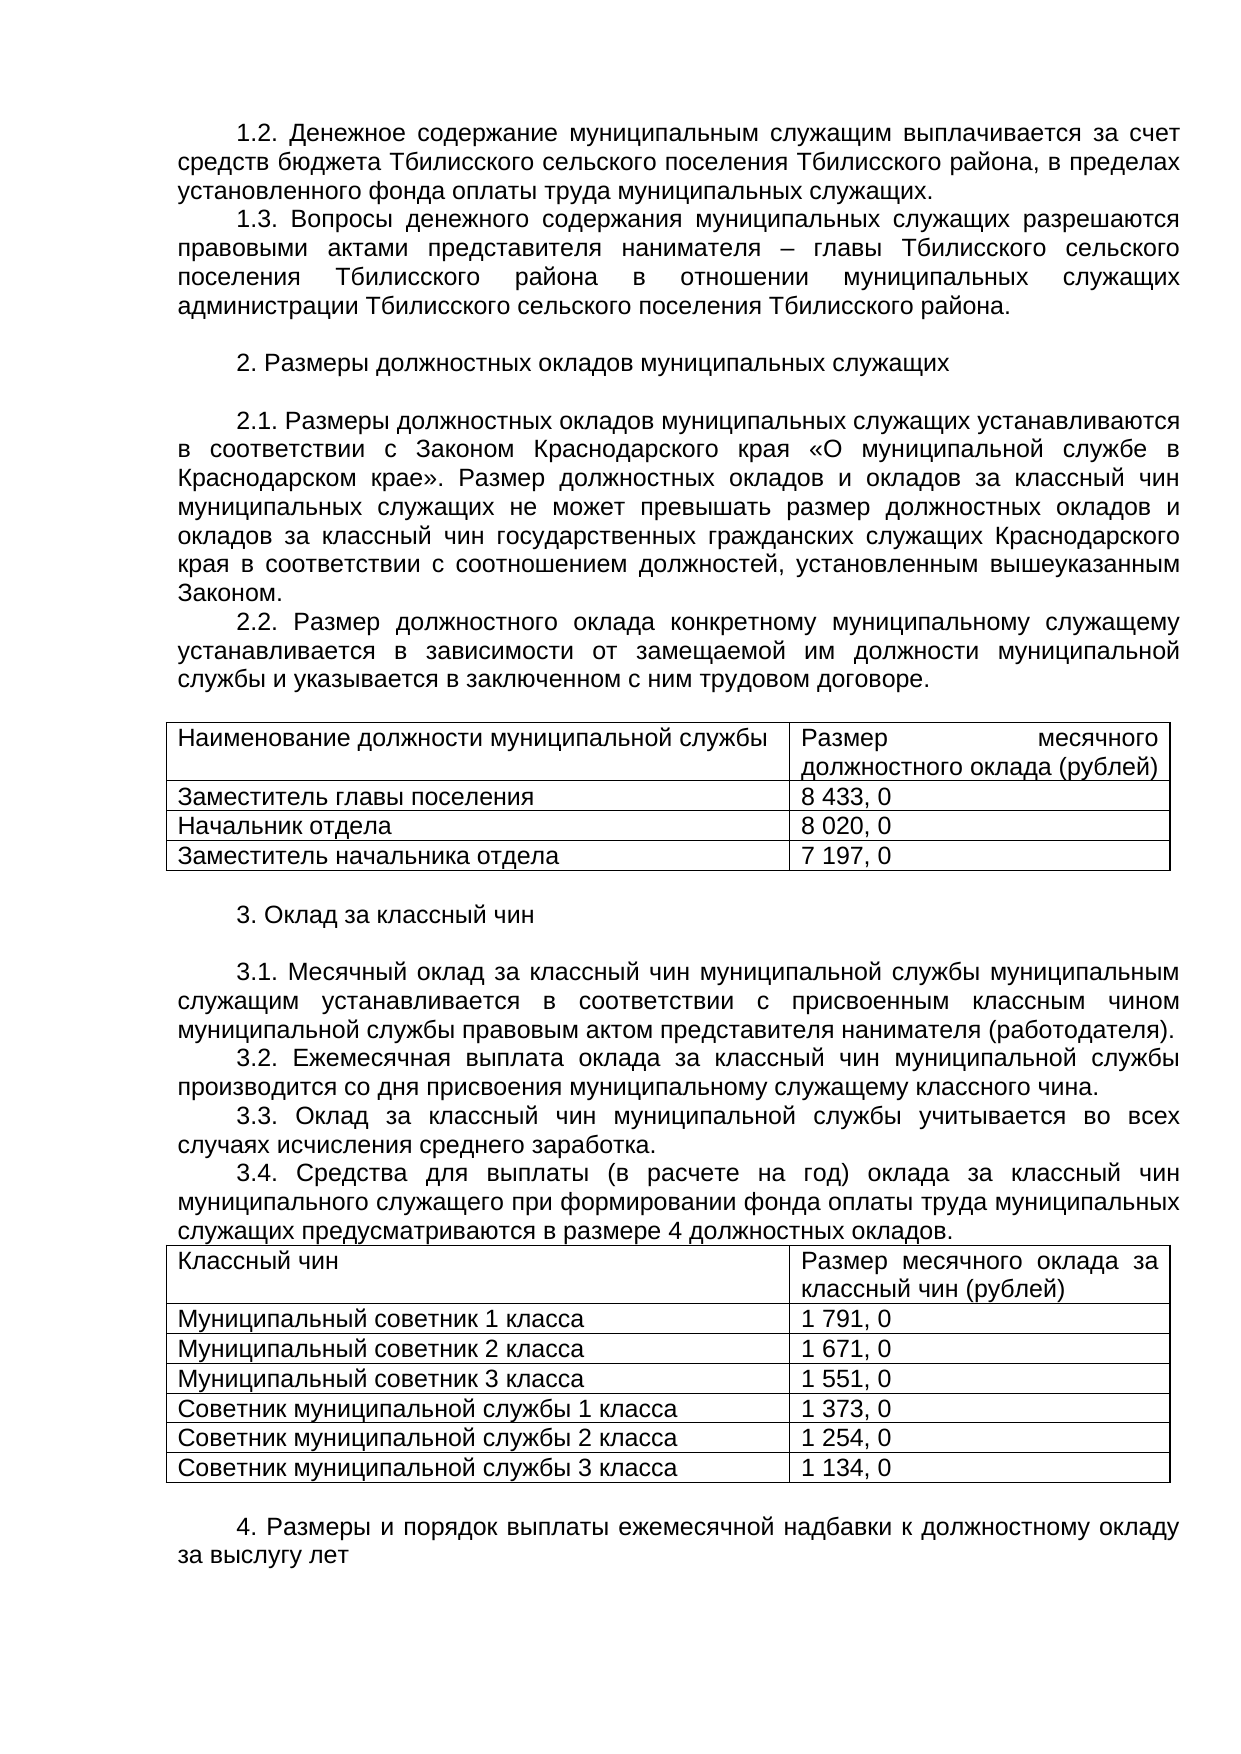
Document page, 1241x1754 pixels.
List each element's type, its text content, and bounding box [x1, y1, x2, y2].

table_cell 8 433, 0 [790, 781, 1169, 810]
text 1.2. Денежное содержание муниципальным служащим выплачивается за счет средств бюджета Тбилисского сельского поселения Тбилисского района, в пределах установленного фонда оплаты труда муниципальных служащих. [177, 118, 1181, 204]
text 2.1. Размеры должностных окладов муниципальных служащих устанавливаются в соответствии с Законом Краснодарского края «О муниципальной службе в Краснодарском крае». Размер должностных окладов и окладов за классный чин муниципальных служащих не может превышать размер должностных окладов и окладов за классный чин государственных гражданских служащих Краснодарского края в соответствии с соотношением должностей, установленным вышеуказанным Законом. [177, 406, 1181, 607]
table_cell 1 134, 0 [790, 1453, 1169, 1482]
table_header Размер месячного должностного оклада (рублей) [790, 723, 1169, 780]
table_cell 8 020, 0 [790, 811, 1169, 840]
text 1.3. Вопросы денежного содержания муниципальных служащих разрешаются правовыми актами представителя нанимателя – главы Тбилисского сельского поселения Тбилисского района в отношении муниципальных служащих администрации Тбилисского сельского поселения Тбилисского района. [177, 204, 1181, 319]
table_cell Начальник отдела [167, 811, 789, 840]
table_header Размер месячного оклада за классный чин (рублей) [790, 1246, 1169, 1303]
table_cell Советник муниципальной службы 2 класса [167, 1423, 789, 1452]
text 3.1. Месячный оклад за классный чин муниципальной службы муниципальным служащим устанавливается в соответствии с присвоенным классным чином муниципальной службы правовым актом представителя нанимателя (работодателя). [177, 957, 1181, 1043]
table_cell 1 373, 0 [790, 1394, 1169, 1422]
text 2.2. Размер должностного оклада конкретному муниципальному служащему устанавливается в зависимости от замещаемой им должности муниципальной службы и указывается в заключенном с ним трудовом договоре. [177, 607, 1181, 693]
table_cell Советник муниципальной службы 1 класса [167, 1394, 789, 1422]
table_cell Муниципальный советник 1 класса [167, 1304, 789, 1333]
table_cell 1 254, 0 [790, 1423, 1169, 1452]
text 2. Размеры должностных окладов муниципальных служащих [177, 348, 1181, 377]
table_cell Муниципальный советник 2 класса [167, 1334, 789, 1363]
table_cell Заместитель главы поселения [167, 781, 789, 810]
table_cell 1 791, 0 [790, 1304, 1169, 1333]
table_cell Советник муниципальной службы 3 класса [167, 1453, 789, 1482]
table_cell Муниципальный советник 3 класса [167, 1364, 789, 1392]
text 4. Размеры и порядок выплаты ежемесячной надбавки к должностному окладу за выслугу лет [177, 1512, 1181, 1569]
table_cell 1 671, 0 [790, 1334, 1169, 1363]
table_cell Заместитель начальника отдела [167, 841, 789, 870]
table_cell 7 197, 0 [790, 841, 1169, 870]
table_header Классный чин [167, 1246, 789, 1303]
text 3.2. Ежемесячная выплата оклада за классный чин муниципальной службы производится со дня присвоения муниципальному служащему классного чина. [177, 1043, 1181, 1101]
text 3. Оклад за классный чин [177, 899, 1181, 928]
table_header Наименование должности муниципальной службы [167, 723, 789, 780]
text 3.4. Средства для выплаты (в расчете на год) оклада за классный чин муниципального служащего при формировании фонда оплаты труда муниципальных служащих предусматриваются в размере 4 должностных окладов. [177, 1158, 1181, 1244]
table_cell 1 551, 0 [790, 1364, 1169, 1392]
text 3.3. Оклад за классный чин муниципальной службы учитывается во всех случаях исчисления среднего заработка. [177, 1101, 1181, 1158]
